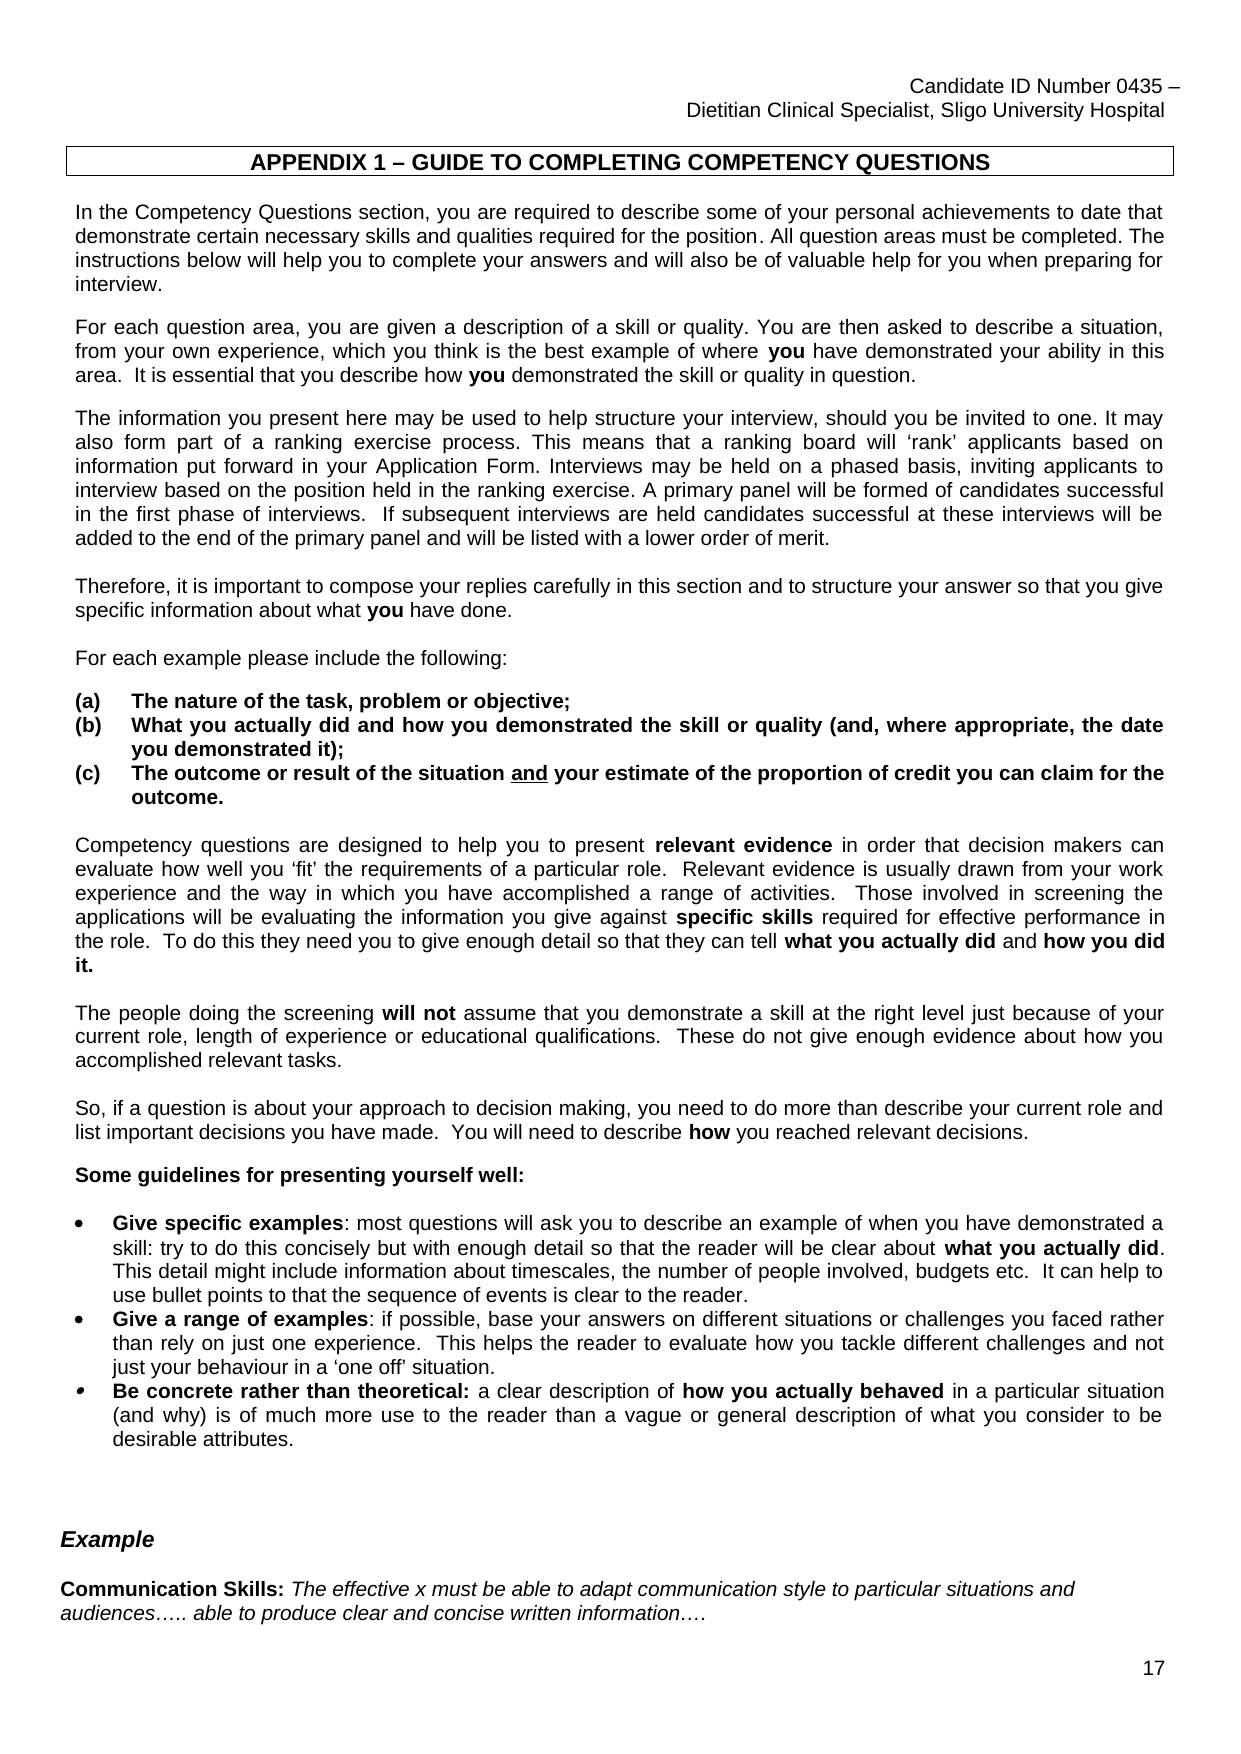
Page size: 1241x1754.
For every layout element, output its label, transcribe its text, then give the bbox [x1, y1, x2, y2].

text For each question area, you are given a description of a skill or quality. You are then asked to describe a situation, from your own experience, which you think is the best example of where you have demonstrated your ability in this area. It is essential that you describe how you demonstrated the skill or quality in question. [75, 315, 1165, 387]
text So, if a question is about your approach to decision making, you need to do more than describe your current role and list important decisions you have made. You will need to describe how you reached relevant decisions. [75, 1096, 1165, 1144]
text For each example please include the following: [75, 646, 1165, 670]
text Competency questions are designed to help you to present relevant evidence in order that decision makers can evaluate how well you ‘fit’ the requirements of a particular role. Relevant evidence is usually drawn from your work experience and the way in which you have accomplished a range of activities. Those involved in screening the applications will be evaluating the information you give against specific skills required for effective performance in the role. To do this they need you to give enough detail so that they can tell what you actually did and how you did it. [75, 833, 1165, 976]
text The people doing the screening will not assume that you demonstrate a skill at the right level just because of your current role, length of experience or educational qualifications. These do not give enough evidence about how you accomplished relevant tasks. [75, 1000, 1165, 1072]
subtitle APPENDIX 1 – GUIDE TO COMPLETING COMPETENCY QUESTIONS [67, 147, 1173, 175]
list Give a range of examples: if possible, base your answers on different situations or challenges you faced rather than rely on just one experience. This helps the reader to evaluate how you tackle different challenges and not just your behaviour in a ‘one off’ situation. [75, 1307, 1165, 1379]
text Communication Skills: The effective x must be able to adapt communication style to particular situations and audiences….. able to produce clear and concise written information…. [60, 1577, 1139, 1625]
text The information you present here may be used to help structure your interview, should you be invited to one. It may also form part of a ranking exercise process. This means that a ranking board will ‘rank’ applicants based on information put forward in your Application Form. Interviews may be held on a phased basis, inviting applicants to interview based on the position held in the ranking exercise. A primary panel will be formed of candidates successful in the first phase of interviews. If subsequent interviews are held candidates successful at these interviews will be added to the end of the primary panel and will be listed with a lower order of merit. [75, 406, 1165, 550]
text Therefore, it is important to compose your replies carefully in this section and to structure your answer so that you give specific information about what you have done. [75, 574, 1165, 622]
list Give specific examples: most questions will ask you to describe an example of when you have demonstrated a skill: try to do this concisely but with enough detail so that the reader will be clear about what you actually did. This detail might include information about timescales, the number of people involved, budgets etc. It can help to use bullet points to that the sequence of events is clear to the reader. [75, 1211, 1165, 1307]
text (a) The nature of the task, problem or objective; [75, 689, 1165, 713]
text Some guidelines for presenting yourself well: [75, 1163, 1165, 1187]
text (b) What you actually did and how you demonstrated the skill or quality (and, where appropriate, the date you demonstrated it); [75, 713, 1165, 761]
text In the Competency Questions section, you are required to describe some of your personal achievements to date that demonstrate certain necessary skills and qualities required for the position. All question areas must be completed. The instructions below will help you to complete your answers and will also be of valuable help for you when preparing for interview. [75, 200, 1165, 296]
subtitle Example [60, 1526, 1139, 1553]
text (c) The outcome or result of the situation and your estimate of the proportion of credit you can claim for the outcome. [75, 761, 1165, 809]
list Be concrete rather than theoretical: a clear description of how you actually behaved in a particular situation (and why) is of much more use to the reader than a vague or general description of what you consider to be desirable attributes. [75, 1379, 1165, 1451]
